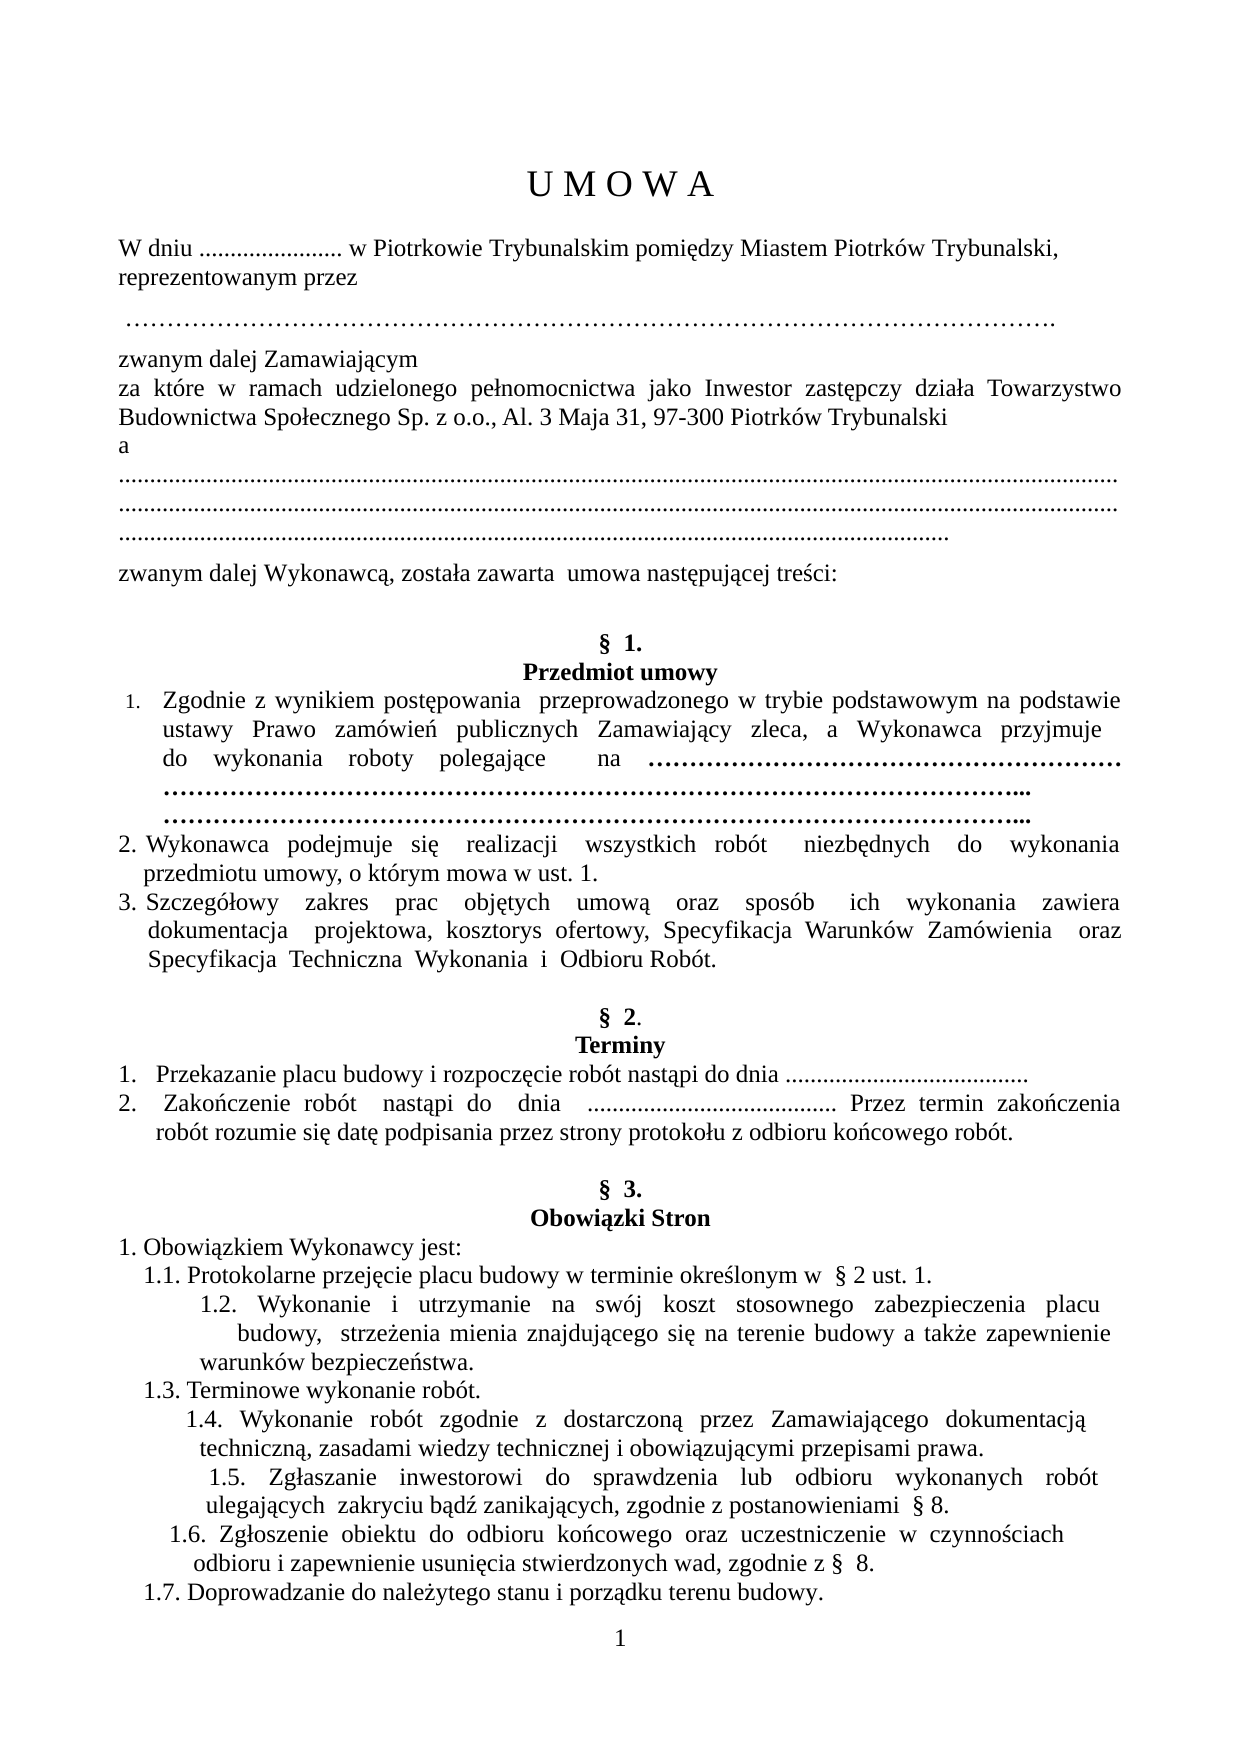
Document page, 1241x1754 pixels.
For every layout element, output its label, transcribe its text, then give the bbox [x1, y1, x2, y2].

text 1.4. Wykonanie robót zgodnie z dostarczoną przez Zamawiającego dokumentacją techniczną, zasadami wiedzy technicznej i obowiązującymi przepisami prawa. [118, 1404, 1122, 1462]
text Terminy [118, 1031, 1122, 1059]
text 1.6. Zgłoszenie obiektu do odbioru końcowego oraz uczestniczenie w czynnościach odbioru i zapewnienie usunięcia stwierdzonych wad, zgodnie z § 8. [118, 1519, 1122, 1577]
text 1.5. Zgłaszanie inwestorowi do sprawdzenia lub odbioru wykonanych robót ulegających zakryciu bądź zanikających, zgodnie z postanowieniami § 8. [118, 1462, 1122, 1519]
text 2. Wykonawca podejmuje się realizacji wszystkich robót niezbędnych do wykonania przedmiotu umowy, o którym mowa w ust. 1. [118, 829, 1122, 887]
text zwanym dalej Zamawiającym [118, 344, 1122, 373]
text § 2. [118, 1002, 1122, 1031]
text 3. Szczegółowy zakres prac objętych umową oraz sposób ich wykonania zawiera dokumentacja projektowa, kosztorys ofertowy, Specyfikacja Warunków Zamówienia oraz Specyfikacja Techniczna Wykonania i Odbioru Robót. [118, 887, 1122, 973]
text …………………………………………………………………………………………………. [118, 303, 1122, 332]
text 1. Obowiązkiem Wykonawcy jest: [118, 1232, 1122, 1261]
text § 3. [118, 1174, 1122, 1203]
title U M O W A [118, 161, 1122, 204]
text 1.1. Protokolarne przejęcie placu budowy w terminie określonym w § 2 ust. 1. [118, 1261, 1122, 1289]
text 1.7. Doprowadzanie do należytego stanu i porządku terenu budowy. [118, 1577, 1122, 1606]
text Przedmiot umowy [118, 657, 1122, 686]
text § 1. [118, 628, 1122, 657]
text 1.2. Wykonanie i utrzymanie na swój koszt stosownego zabezpieczenia placu budowy, strzeżenia mienia znajdującego się na terenie budowy a także zapewnienie warunków bezpieczeństwa. [118, 1289, 1122, 1376]
text 1. Przekazanie placu budowy i rozpoczęcie robót nastąpi do dnia ....................................... [118, 1059, 1122, 1088]
text 2. Zakończenie robót nastąpi do dnia ........................................ Przez termin zakończenia robót rozumie się datę podpisania przez strony protokołu z odbioru końcowego robót. [118, 1088, 1122, 1146]
list Zgodnie z wynikiem postępowania przeprowadzonego w trybie podstawowym na podstawie ustawy Prawo zamówień publicznych Zamawiający zleca, a Wykonawca przyjmuje do wykonania roboty polegające na ………………………………………………… …………………………………………………………………………………………...…………………………………………………………………………………………... [125, 686, 1122, 829]
text zwanym dalej Wykonawcą, została zawarta umowa następującej treści: [118, 558, 1122, 587]
text Obowiązki Stron [118, 1203, 1122, 1232]
text 1.3. Terminowe wykonanie robót. [118, 1376, 1122, 1404]
text ..................................................................................................................................................................................................................................................................................................................................................................................................................................................................... [118, 459, 1122, 546]
text a [118, 431, 1122, 459]
text za które w ramach udzielonego pełnomocnictwa jako Inwestor zastępczy działa Towarzystwo Budownictwa Społecznego Sp. z o.o., Al. 3 Maja 31, 97-300 Piotrków Trybunalski [118, 373, 1122, 431]
text W dniu ....................... w Piotrkowie Trybunalskim pomiędzy Miastem Piotrków Trybunalski, reprezentowanym przez [118, 233, 1122, 291]
